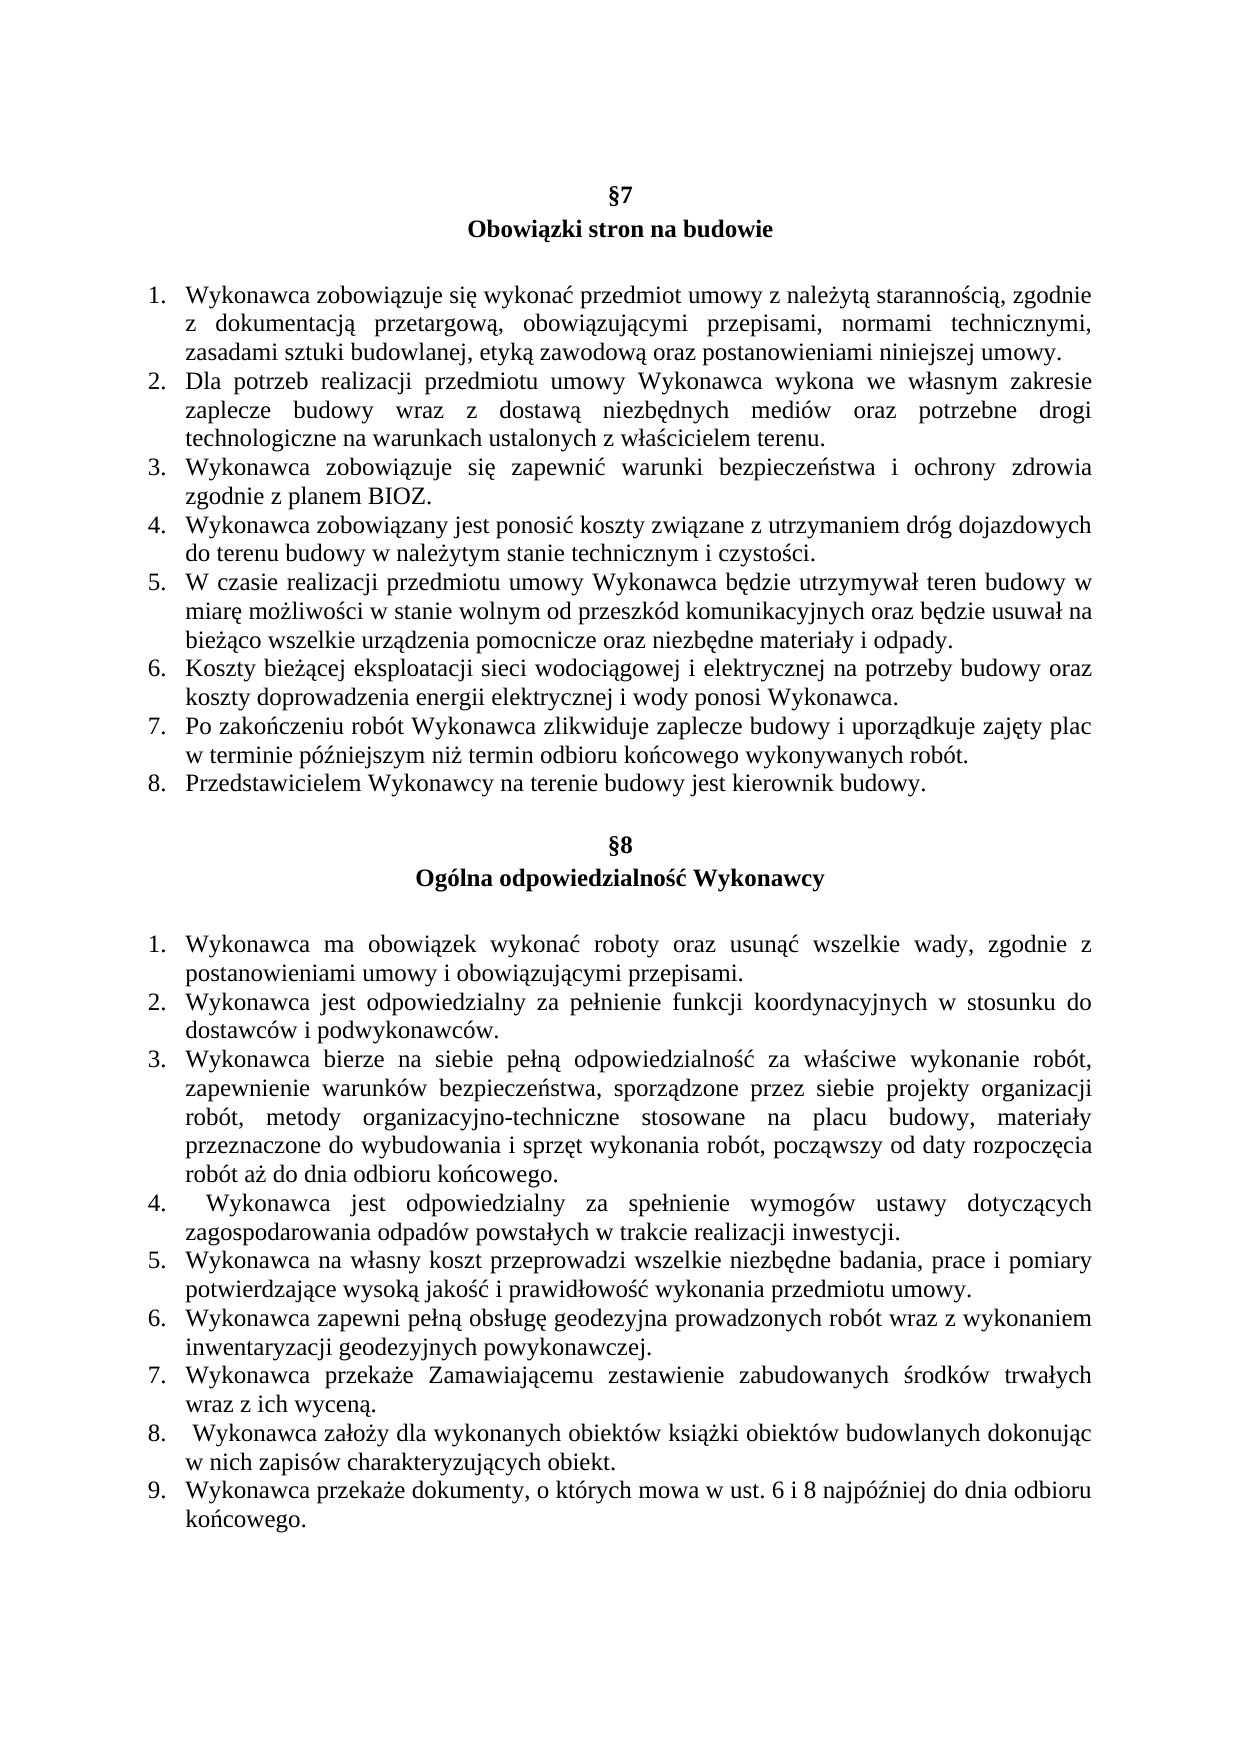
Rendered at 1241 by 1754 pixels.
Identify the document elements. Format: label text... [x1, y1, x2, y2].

list W czasie realizacji przedmiotu umowy Wykonawca będzie utrzymywał teren budowy w miarę możliwości w stanie wolnym od przeszkód komunikacyjnych oraz będzie usuwał na bieżąco wszelkie urządzenia pomocnicze oraz niezbędne materiały i odpady. [148, 567, 1093, 653]
list Wykonawca zobowiązuje się wykonać przedmiot umowy z należytą starannością, zgodnie z dokumentacją przetargową, obowiązującymi przepisami, normami technicznymi, zasadami sztuki budowlanej, etyką zawodową oraz postanowieniami niniejszej umowy. [148, 280, 1093, 366]
list Wykonawca bierze na siebie pełną odpowiedzialność za właściwe wykonanie robót, zapewnienie warunków bezpieczeństwa, sporządzone przez siebie projekty organizacji robót, metody organizacyjno-techniczne stosowane na placu budowy, materiały przeznaczone do wybudowania i sprzęt wykonania robót, począwszy od daty rozpoczęcia robót aż do dnia odbioru końcowego. [148, 1044, 1093, 1188]
text Obowiązki stron na budowie [148, 214, 1093, 242]
list Wykonawca zapewni pełną obsługę geodezyjna prowadzonych robót wraz z wykonaniem inwentaryzacji geodezyjnych powykonawczej. [148, 1303, 1093, 1361]
list Wykonawca zobowiązuje się zapewnić warunki bezpieczeństwa i ochrony zdrowia zgodnie z planem BIOZ. [148, 452, 1093, 510]
list Wykonawca przekaże dokumenty, o których mowa w ust. 6 i 8 najpóźniej do dnia odbioru końcowego. [148, 1476, 1093, 1533]
list Przedstawicielem Wykonawcy na terenie budowy jest kierownik budowy. [148, 768, 1093, 797]
text Ogólna odpowiedzialność Wykonawcy [148, 863, 1093, 892]
list Wykonawca na własny koszt przeprowadzi wszelkie niezbędne badania, prace i pomiary potwierdzające wysoką jakość i prawidłowość wykonania przedmiotu umowy. [148, 1246, 1093, 1303]
list Dla potrzeb realizacji przedmiotu umowy Wykonawca wykona we własnym zakresie zaplecze budowy wraz z dostawą niezbędnych mediów oraz potrzebne drogi technologiczne na warunkach ustalonych z właścicielem terenu. [148, 366, 1093, 452]
list Wykonawca zobowiązany jest ponosić koszty związane z utrzymaniem dróg dojazdowych do terenu budowy w należytym stanie technicznym i czystości. [148, 510, 1093, 567]
list Wykonawca jest odpowiedzialny za spełnienie wymogów ustawy dotyczących zagospodarowania odpadów powstałych w trakcie realizacji inwestycji. [148, 1188, 1093, 1246]
list Wykonawca przekaże Zamawiającemu zestawienie zabudowanych środków trwałych wraz z ich wyceną. [148, 1361, 1093, 1418]
list Wykonawca ma obowiązek wykonać roboty oraz usunąć wszelkie wady, zgodnie z postanowieniami umowy i obowiązującymi przepisami. [148, 929, 1093, 987]
text §7 [148, 181, 1093, 209]
list Wykonawca jest odpowiedzialny za pełnienie funkcji koordynacyjnych w stosunku do dostawców i podwykonawców. [148, 987, 1093, 1044]
list Wykonawca założy dla wykonanych obiektów książki obiektów budowlanych dokonując w nich zapisów charakteryzujących obiekt. [148, 1418, 1093, 1476]
list Koszty bieżącej eksploatacji sieci wodociągowej i elektrycznej na potrzeby budowy oraz koszty doprowadzenia energii elektrycznej i wody ponosi Wykonawca. [148, 653, 1093, 711]
text §8 [148, 830, 1093, 859]
list Po zakończeniu robót Wykonawca zlikwiduje zaplecze budowy i uporządkuje zajęty plac w terminie późniejszym niż termin odbioru końcowego wykonywanych robót. [148, 711, 1093, 768]
